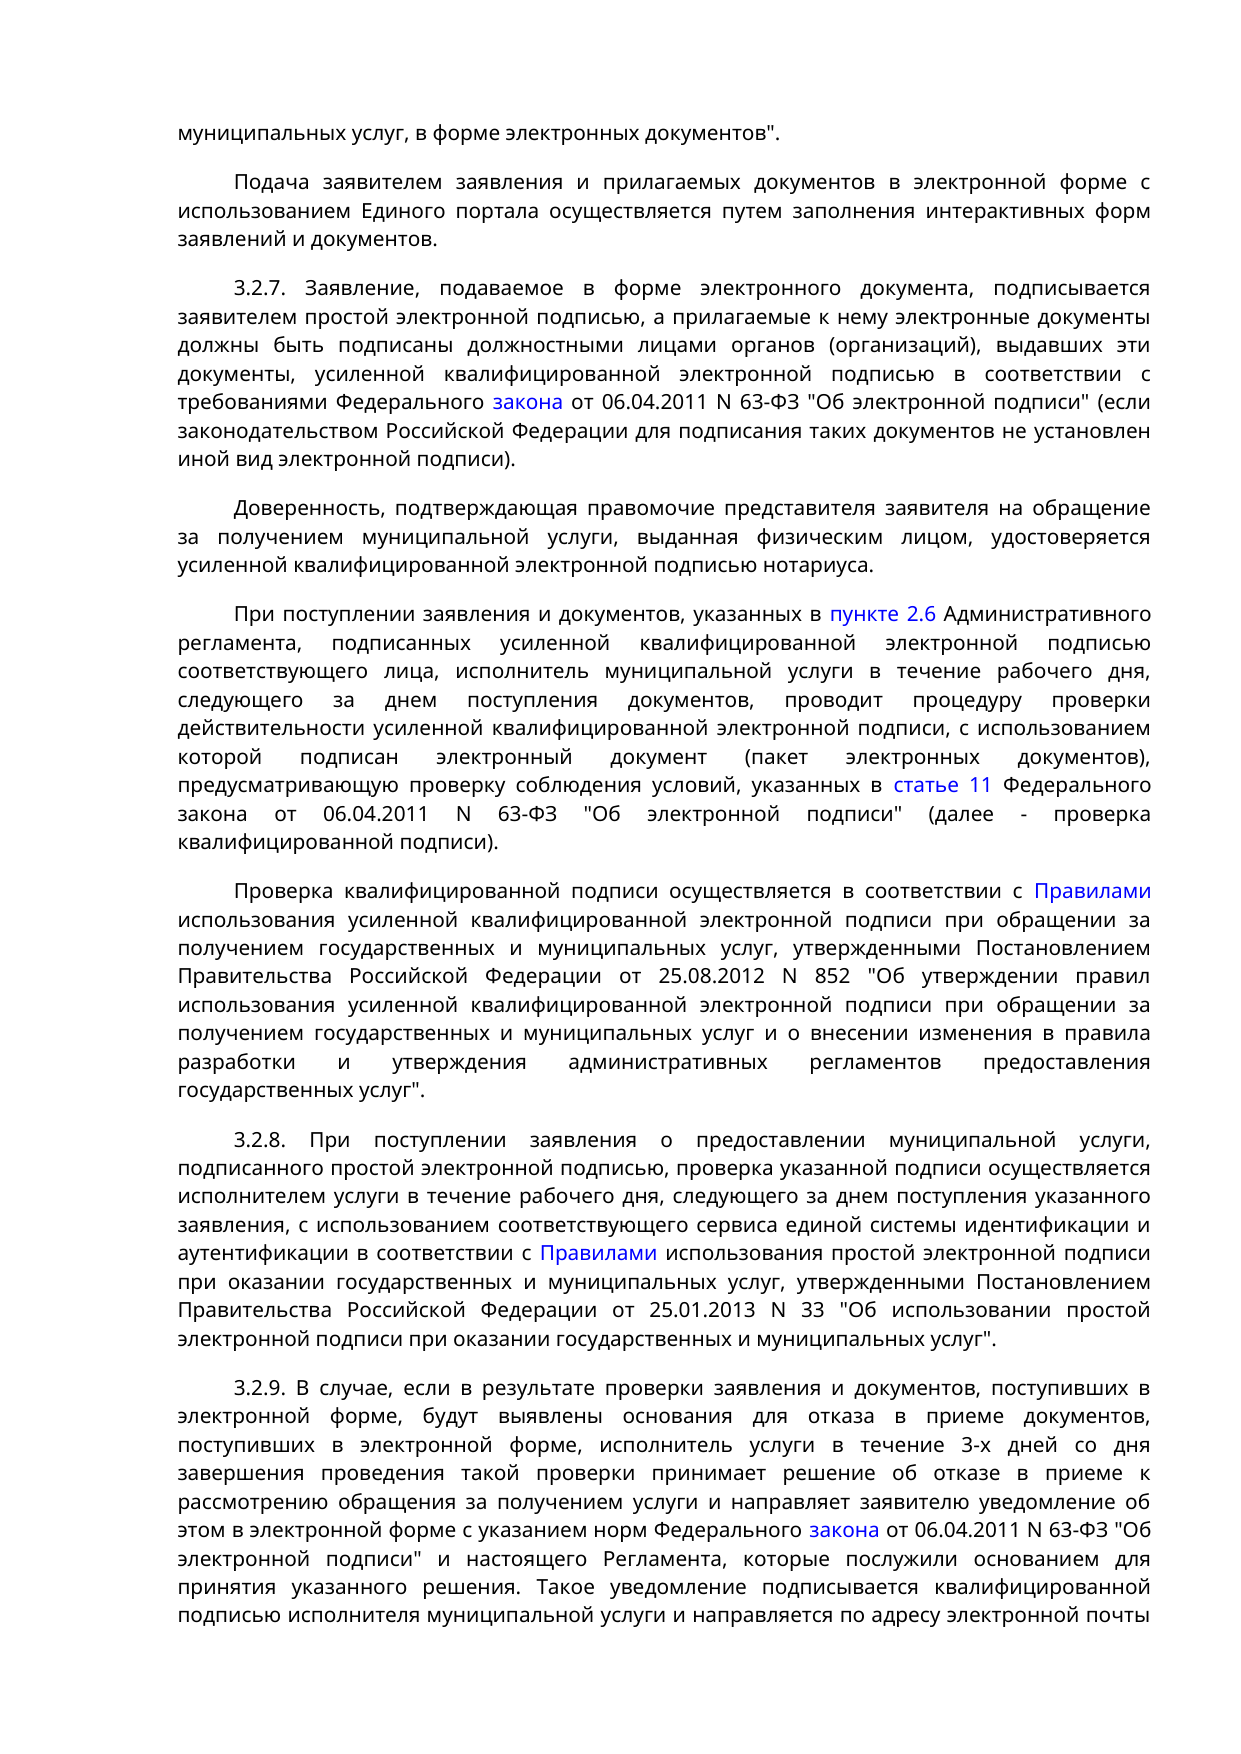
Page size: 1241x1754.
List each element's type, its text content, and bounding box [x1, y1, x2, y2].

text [177, 118, 1152, 147]
text При поступлении заявления и документов, указанных в пункте 2.6 Административного регламента, подписанных усиленной квалифицированной электронной подписью соответствующего лица, исполнитель муниципальной услуги в течение рабочего дня, следующего за днем поступления документов, проводит процедуру проверки действительности усиленной квалифицированной электронной подписи, с использованием которой подписан электронный документ (пакет электронных документов), предусматривающую проверку соблюдения условий, указанных в статье 11 Федерального закона от 06.04.2011 N 63-ФЗ "Об электронной подписи" (далее - проверка квалифицированной подписи). [177, 599, 1152, 856]
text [177, 1373, 1152, 1629]
text Проверка квалифицированной подписи осуществляется в соответствии с Правилами использования усиленной квалифицированной электронной подписи при обращении за получением государственных и муниципальных услуг, утвержденными Постановлением Правительства Российской Федерации от 25.08.2012 N 852 "Об утверждении правил использования усиленной квалифицированной электронной подписи при обращении за получением государственных и муниципальных услуг и о внесении изменения в правила разработки и утверждения административных регламентов предоставления государственных услуг". [177, 876, 1152, 1104]
text Доверенность, подтверждающая правомочие представителя заявителя на обращение за получением муниципальной услуги, выданная физическим лицом, удостоверяется усиленной квалифицированной электронной подписью нотариуса. [177, 493, 1152, 579]
text 3.2.8. При поступлении заявления о предоставлении муниципальной услуги, подписанного простой электронной подписью, проверка указанной подписи осуществляется исполнителем услуги в течение рабочего дня, следующего за днем поступления указанного заявления, с использованием соответствующего сервиса единой системы идентификации и аутентификации в соответствии с Правилами использования простой электронной подписи при оказании государственных и муниципальных услуг, утвержденными Постановлением Правительства Российской Федерации от 25.01.2013 N 33 "Об использовании простой электронной подписи при оказании государственных и муниципальных услуг". [177, 1125, 1152, 1352]
text 3.2.7. Заявление, подаваемое в форме электронного документа, подписывается заявителем простой электронной подписью, а прилагаемые к нему электронные документы должны быть подписаны должностными лицами органов (организаций), выдавших эти документы, усиленной квалифицированной электронной подписью в соответствии с требованиями Федерального закона от 06.04.2011 N 63-ФЗ "Об электронной подписи" (если законодательством Российской Федерации для подписания таких документов не установлен иной вид электронной подписи). [177, 273, 1152, 473]
text Подача заявителем заявления и прилагаемых документов в электронной форме с использованием Единого портала осуществляется путем заполнения интерактивных форм заявлений и документов. [177, 167, 1152, 253]
